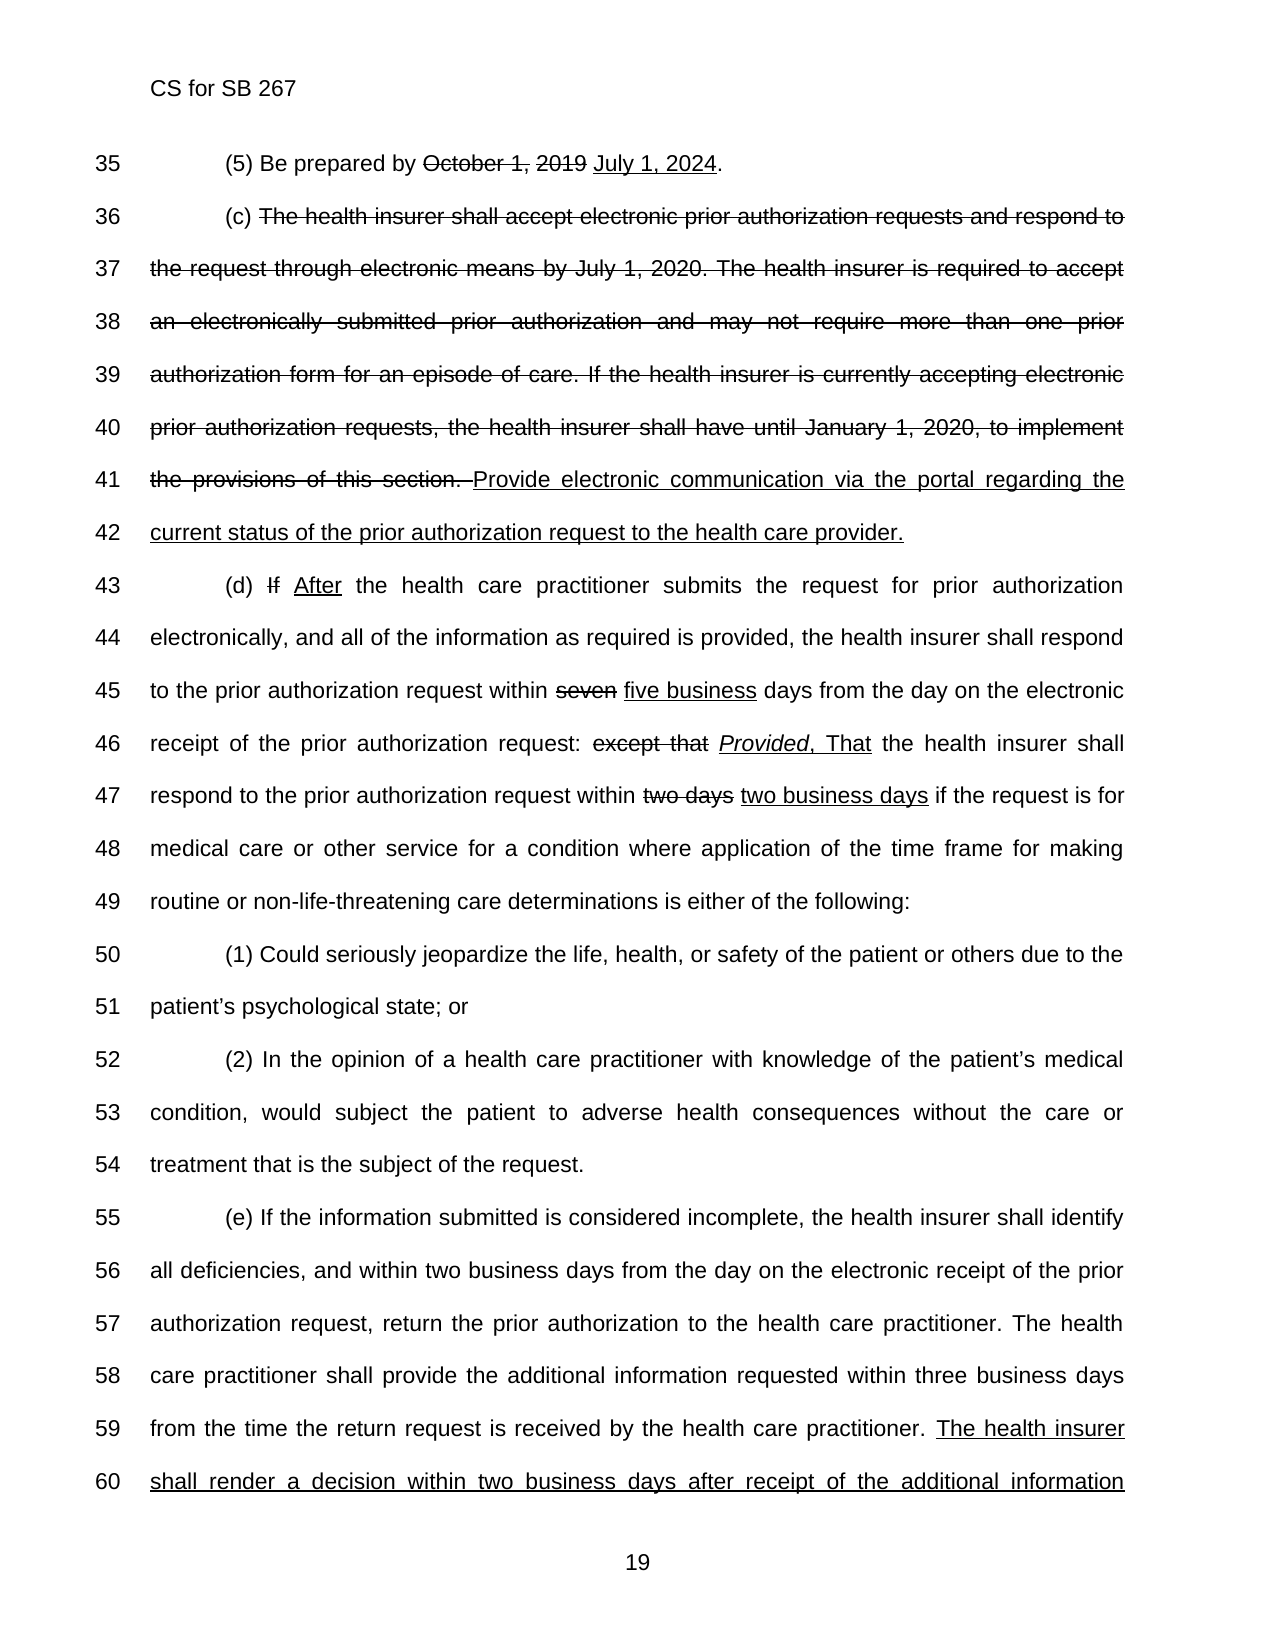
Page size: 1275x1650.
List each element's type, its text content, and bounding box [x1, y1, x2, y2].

text (d) If After the health care practitioner submits the request for prior authorization electronically, and all of the information as required is provided, the health insurer shall respond to the prior authorization request within seven five business days from the day on the electronic receipt of the prior authorization request: except that Provided, That the health insurer shall respond to the prior authorization request within two days two business days if the request is for medical care or other service for a condition where application of the time frame for making routine or non-life-threatening care determinations is either of the following: [150, 572, 1125, 914]
text (c) The health insurer shall accept electronic prior authorization requests and respond to the request through electronic means by July 1, 2020. The health insurer is required to accept an electronically submitted prior authorization and may not require more than one prior authorization form for an episode of care. If the health insurer is currently accepting electronic prior authorization requests, the health insurer shall have until January 1, 2020, to implement the provisions of this section. Provide electronic communication via the portal regarding the current status of the prior authorization request to the health care provider. [150, 203, 1125, 545]
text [150, 1204, 1125, 1490]
text (1) Could seriously jeopardize the life, health, or safety of the patient or others due to the patient’s psychological state; or [150, 941, 1125, 1020]
text (2) In the opinion of a health care practitioner with knowledge of the patient’s medical condition, would subject the patient to adverse health consequences without the care or treatment that is the subject of the request. [150, 1046, 1125, 1178]
text (5) Be prepared by October 1, 2019 July 1, 2024. [150, 150, 1125, 176]
